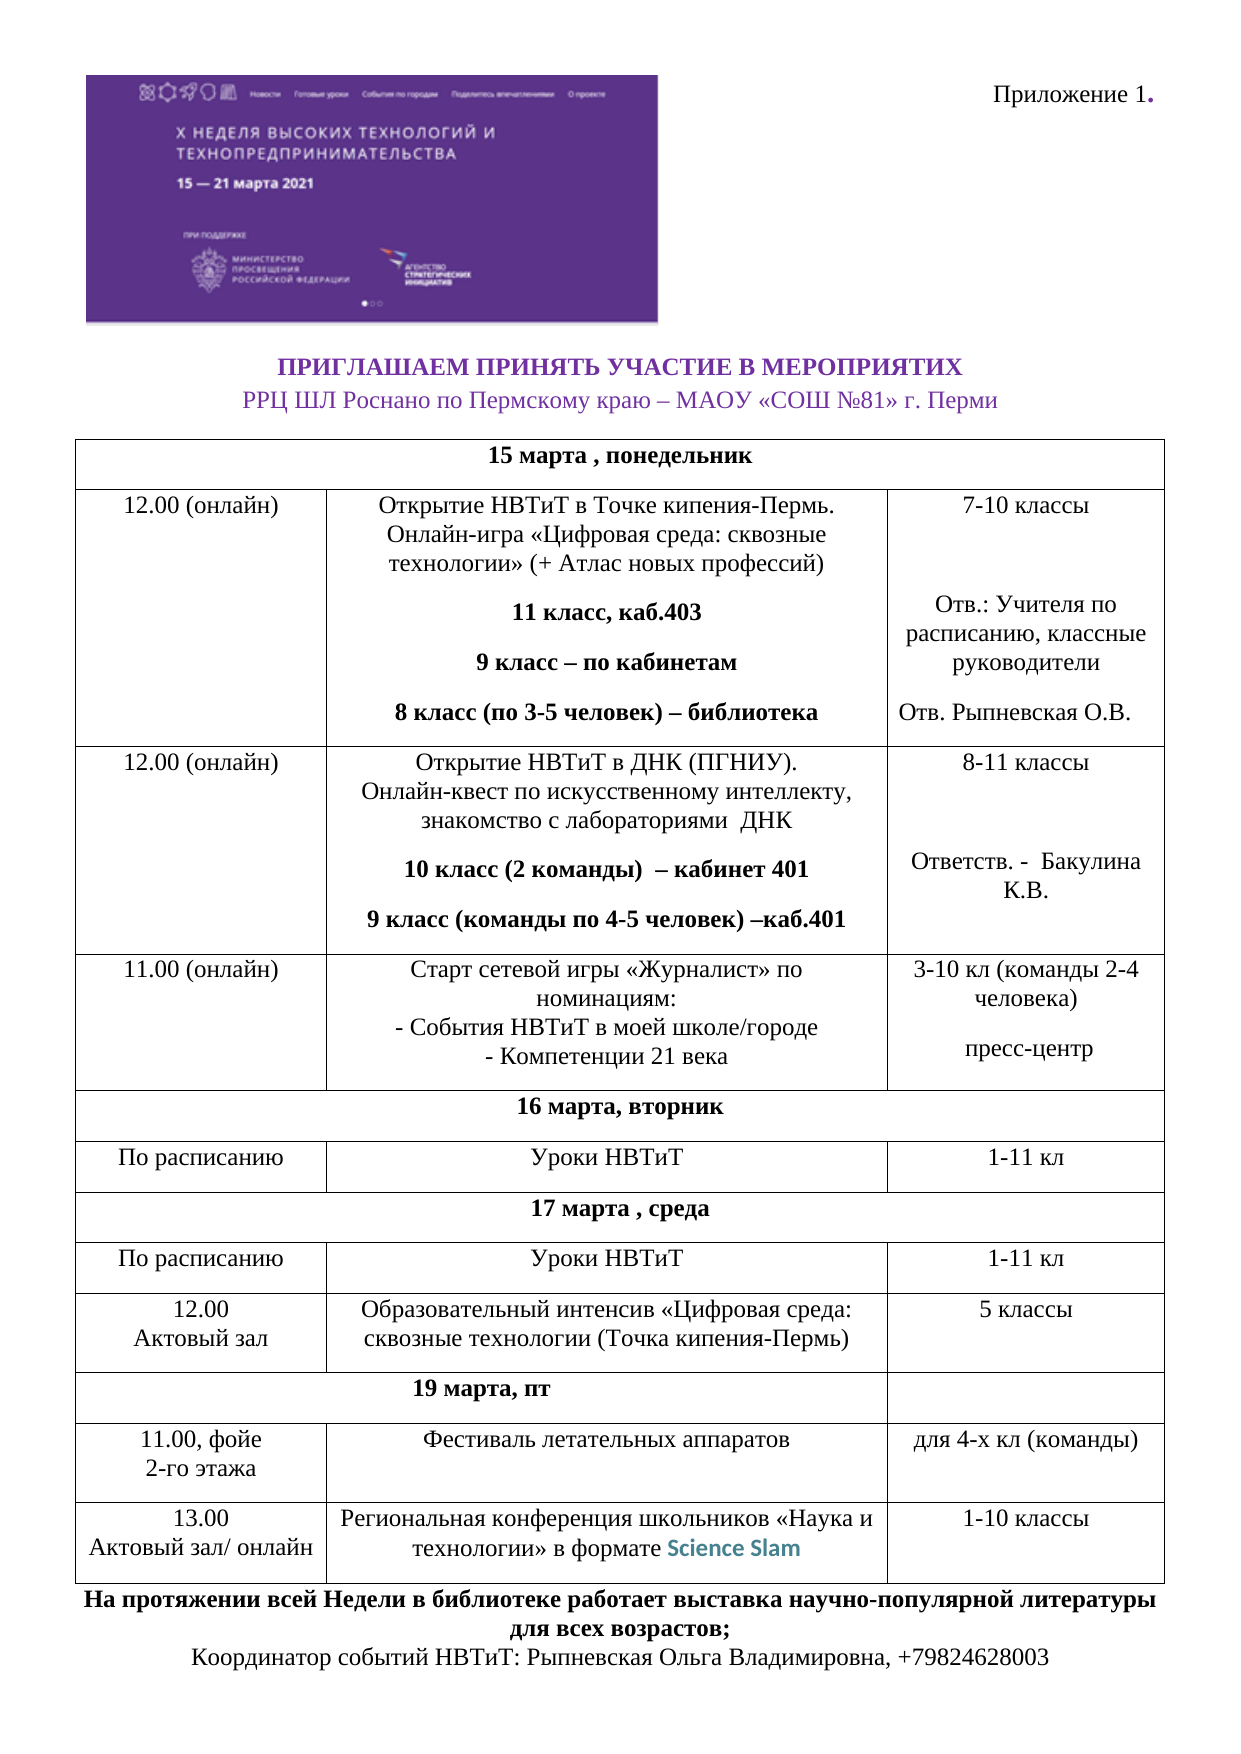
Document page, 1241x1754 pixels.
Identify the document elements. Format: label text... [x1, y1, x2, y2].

table_cell 17 марта , среда [76, 1193, 1164, 1242]
table_cell Открытие НВТиТ в ДНК (ПГНИУ). Онлайн-квест по искусственному интеллекту, знакомство с лабораториями ДНК 10 класс (2 команды) – кабинет 401 9 класс (команды по 4-5 человек) –каб.401 [327, 747, 887, 953]
text На протяжении всей Недели в библиотеке работает выставка научно-популярной литературы для всех возрастов; Координатор событий НВТиТ: Рыпневская Ольга Владимировна, +79824628003 [75, 1584, 1165, 1671]
text ПРИГЛАШАЕМ ПРИНЯТЬ УЧАСТИЕ В МЕРОПРИЯТИХ РРЦ ШЛ Роснано по Пермскому краю – МАОУ «СОШ №81» г. Перми [75, 352, 1165, 413]
table_cell По расписанию [76, 1142, 326, 1192]
table_cell Открытие НВТиТ в Точке кипения-Пермь. Онлайн-игра «Цифровая среда: сквозные технологии» (+ Атлас новых профессий) 11 класс, каб.403 9 класс – по кабинетам 8 класс (по 3-5 человек) – библиотека [327, 490, 887, 746]
table_cell 11.00 (онлайн) [76, 955, 326, 1090]
table_cell 13.00 Актовый зал/ онлайн [76, 1503, 326, 1583]
picture [86, 75, 660, 327]
table_cell 12.00 (онлайн) [76, 490, 326, 746]
table_cell 19 марта, пт [76, 1373, 887, 1423]
table_cell 16 марта, вторник [76, 1091, 1164, 1141]
table_cell 12.00 Актовый зал [76, 1294, 326, 1372]
table_cell [888, 1373, 1164, 1423]
table_header 15 марта , понедельник [76, 440, 1164, 489]
table_header Приложение 1. [670, 75, 1165, 352]
table_cell По расписанию [76, 1243, 326, 1293]
table_cell 8-11 классы Ответств. - Бакулина К.В. [888, 747, 1164, 953]
table_cell 11.00, фойе 2-го этажа [76, 1424, 326, 1502]
table_cell для 4-х кл (команды) [888, 1424, 1164, 1502]
table_cell Региональная конференция школьников «Наука и технологии» в формате Science Slam [327, 1503, 887, 1583]
table_cell Уроки НВТиТ [327, 1142, 887, 1192]
table_cell Фестиваль летательных аппаратов [327, 1424, 887, 1502]
table_cell 5 классы [888, 1294, 1164, 1372]
table_cell 7-10 классы Отв.: Учителя по расписанию, классные руководители Отв. Рыпневская О.В. [888, 490, 1164, 746]
table_cell Образовательный интенсив «Цифровая среда: сквозные технологии (Точка кипения-Пермь) [327, 1294, 887, 1372]
table_header [75, 75, 670, 352]
table_cell Старт сетевой игры «Журналист» по номинациям: - События НВТиТ в моей школе/городе - Компетенции 21 века [327, 955, 887, 1090]
table_cell Уроки НВТиТ [327, 1243, 887, 1293]
table_cell 3-10 кл (команды 2-4 человека) пресс-центр [888, 955, 1164, 1090]
table_cell 1-11 кл [888, 1243, 1164, 1293]
table_cell 1-10 классы [888, 1503, 1164, 1583]
table_cell 1-11 кл [888, 1142, 1164, 1192]
table_cell 12.00 (онлайн) [76, 747, 326, 953]
